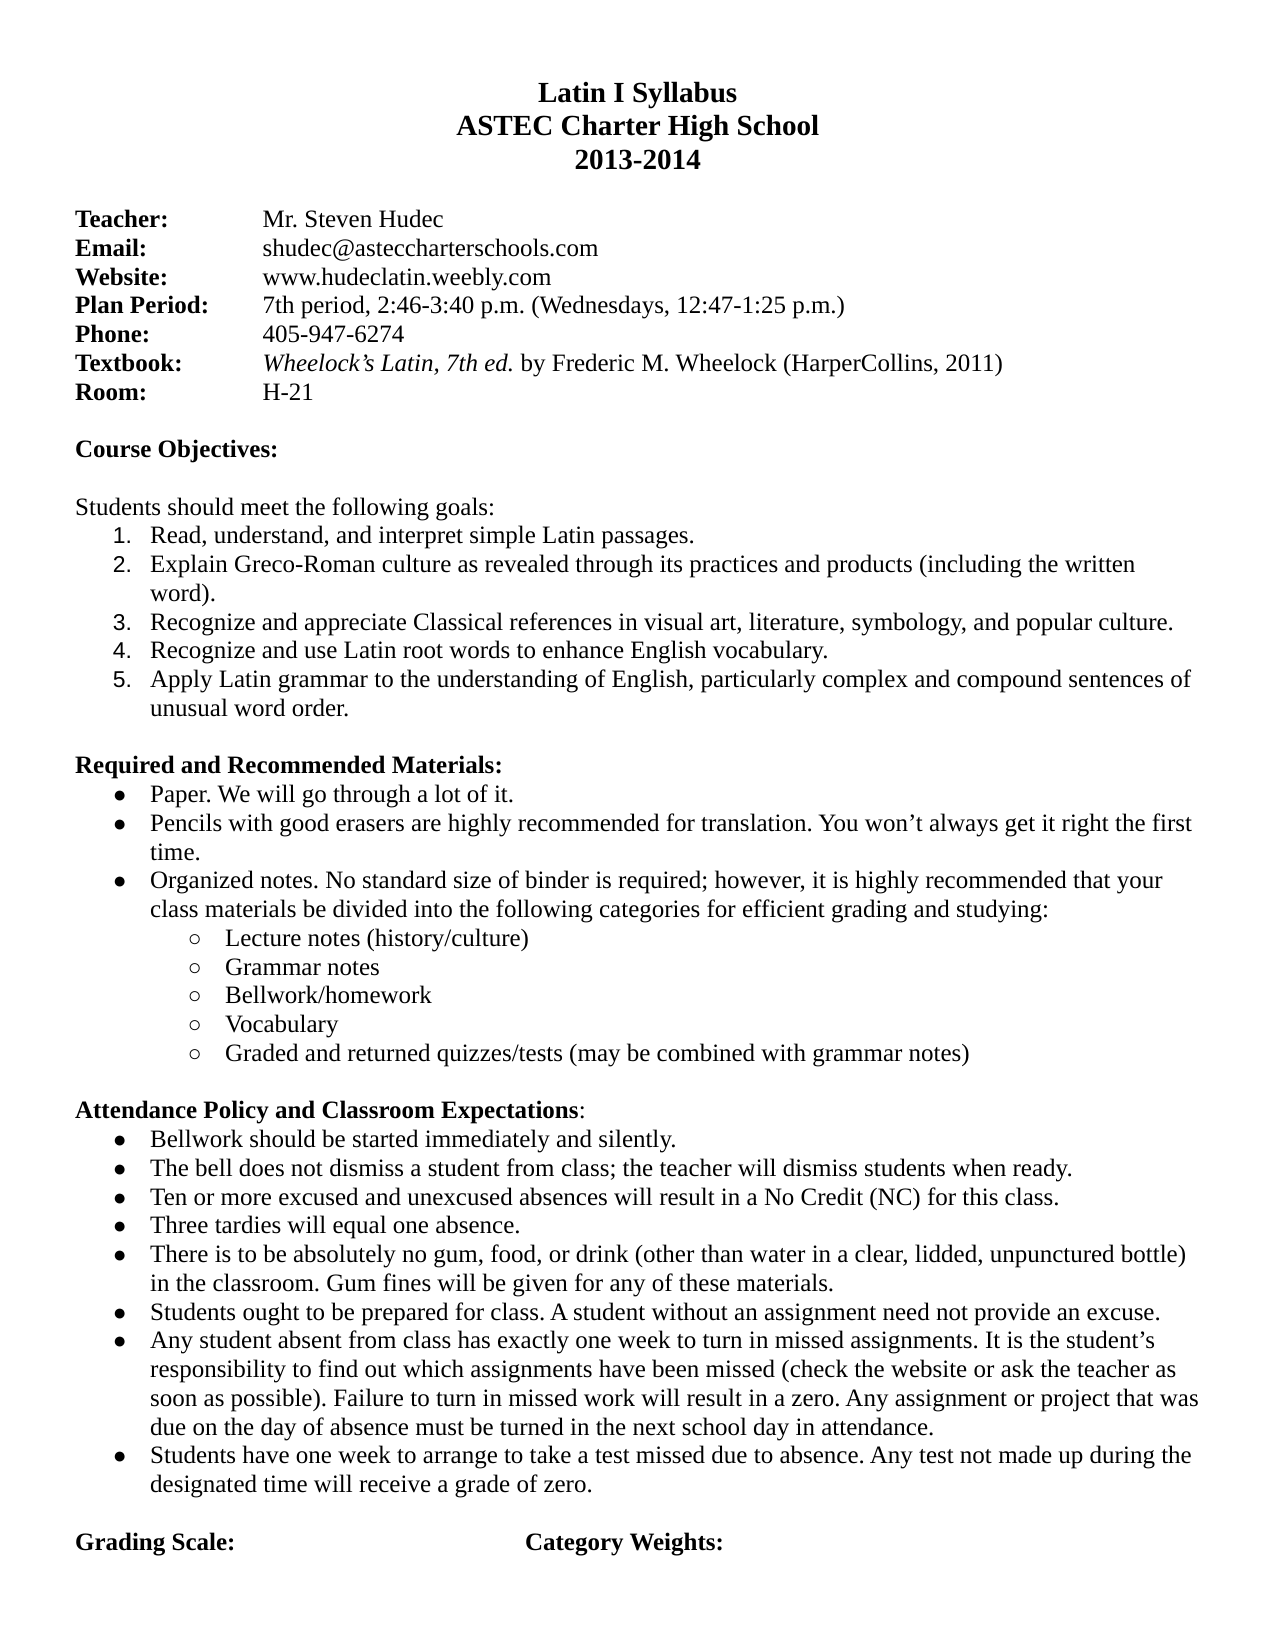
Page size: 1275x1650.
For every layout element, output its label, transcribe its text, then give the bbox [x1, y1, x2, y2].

list The bell does not dismiss a student from class; the teacher will dismiss students when ready. [113, 1153, 1200, 1182]
list Paper. We will go through a lot of it. [113, 779, 1200, 808]
text Phone: 405-947-6274 [75, 319, 1200, 348]
list Vocabulary [188, 1009, 1200, 1038]
list Recognize and use Latin root words to enhance English vocabulary. [113, 636, 1200, 664]
text Grading Scale: Category Weights: [75, 1527, 1200, 1556]
text Latin I Syllabus [75, 75, 1200, 108]
list Bellwork/homework [188, 981, 1200, 1009]
list Organized notes. No standard size of binder is required; however, it is highly recommended that your class materials be divided into the following categories for efficient grading and studying: [113, 866, 1200, 923]
list Recognize and appreciate Classical references in visual art, literature, symbology, and popular culture. [113, 607, 1200, 636]
list Grammar notes [188, 952, 1200, 981]
list Three tardies will equal one absence. [113, 1211, 1200, 1239]
list Read, understand, and interpret simple Latin passages. [113, 521, 1200, 549]
text Email: shudec@asteccharterschools.com [75, 233, 1200, 262]
text Students should meet the following goals: [75, 492, 1200, 521]
text Website: www.hudeclatin.weebly.com [75, 262, 1200, 291]
text Teacher: Mr. Steven Hudec [75, 204, 1200, 233]
text Plan Period: 7th period, 2:46-3:40 p.m. (Wednesdays, 12:47-1:25 p.m.) [75, 291, 1200, 319]
text Attendance Policy and Classroom Expectations: [75, 1096, 1200, 1124]
list Pencils with good erasers are highly recommended for translation. You won’t always get it right the first time. [113, 808, 1200, 866]
list Any student absent from class has exactly one week to turn in missed assignments. It is the student’s responsibility to find out which assignments have been missed (check the website or ask the teacher as soon as possible). Failure to turn in missed work will result in a zero. Any assignment or project that was due on the day of absence must be turned in the next school day in attendance. [113, 1326, 1200, 1441]
list Explain Greco-Roman culture as revealed through its practices and products (including the written word). [113, 549, 1200, 607]
list Students ought to be prepared for class. A student without an assignment need not provide an excuse. [113, 1297, 1200, 1326]
list There is to be absolutely no gum, food, or drink (other than water in a clear, lidded, unpunctured bottle) in the classroom. Gum fines will be given for any of these materials. [113, 1239, 1200, 1297]
list Ten or more excused and unexcused absences will result in a No Credit (NC) for this class. [113, 1182, 1200, 1211]
list Lecture notes (history/culture) [188, 923, 1200, 952]
list Bellwork should be started immediately and silently. [113, 1124, 1200, 1153]
text ASTEC Charter High School [75, 108, 1200, 142]
list Apply Latin grammar to the understanding of English, particularly complex and compound sentences of unusual word order. [113, 664, 1200, 722]
text Required and Recommended Materials: [75, 751, 1200, 779]
text 2013-2014 [75, 142, 1200, 176]
text Course Objectives: [75, 434, 1200, 463]
list Graded and returned quizzes/tests (may be combined with grammar notes) [188, 1038, 1200, 1067]
text Textbook: Wheelock’s Latin, 7th ed. by Frederic M. Wheelock (HarperCollins, 2011) [75, 348, 1200, 377]
text Room: H-21 [75, 377, 1200, 406]
list Students have one week to arrange to take a test missed due to absence. Any test not made up during the designated time will receive a grade of zero. [113, 1441, 1200, 1498]
